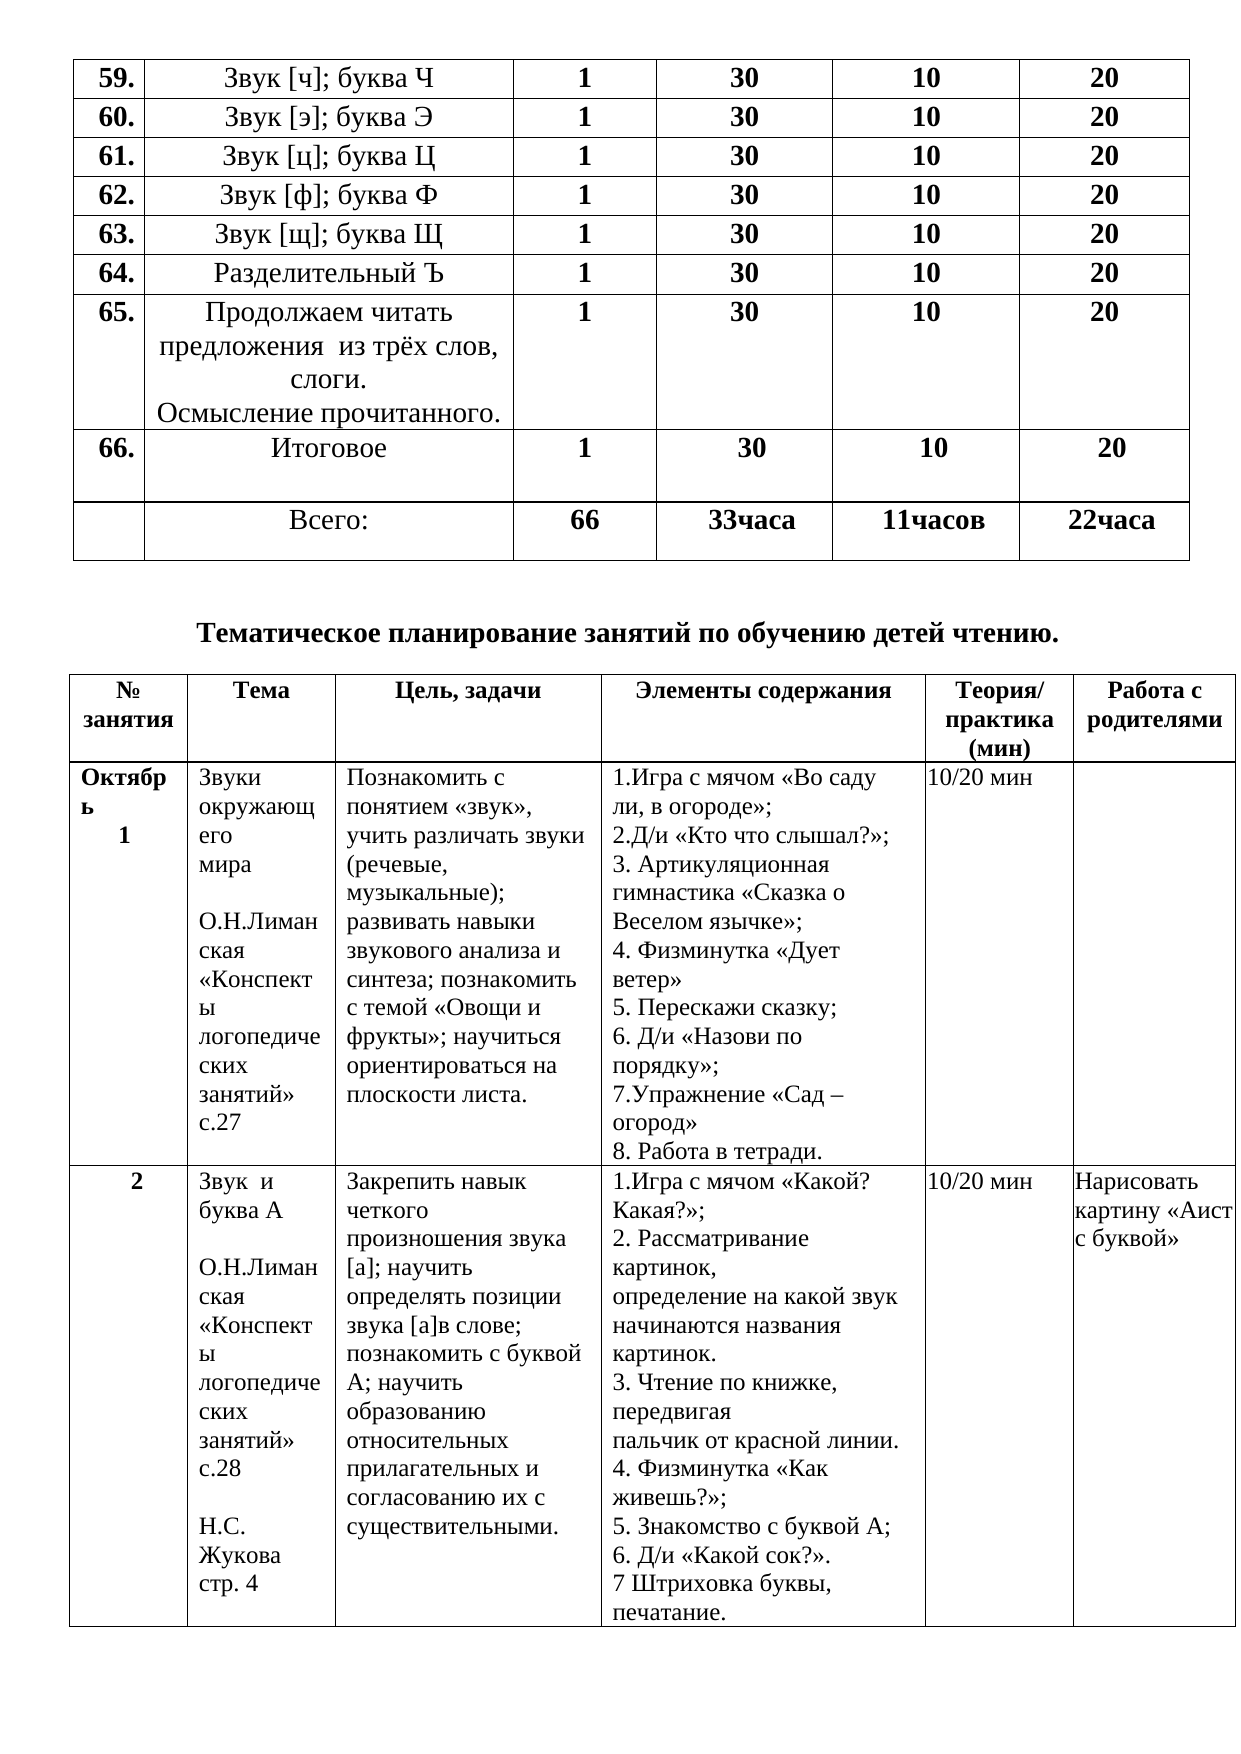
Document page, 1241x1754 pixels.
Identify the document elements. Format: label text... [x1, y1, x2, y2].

table_cell Разделительный Ъ [145, 255, 513, 293]
table_cell Итоговое [145, 430, 513, 501]
table_cell 66 [514, 503, 656, 560]
table_cell [74, 503, 144, 560]
table_cell 10 [833, 430, 1019, 501]
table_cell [1074, 1166, 1235, 1626]
table_cell 2 [70, 1166, 187, 1626]
table_cell 10 [833, 60, 1019, 98]
table_cell 66. [74, 430, 144, 501]
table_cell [602, 1166, 925, 1626]
table_cell 1 [514, 99, 656, 137]
table_cell 30 [657, 216, 832, 254]
table_cell 1 [514, 60, 656, 98]
table_header Элементы содержания [602, 675, 925, 761]
table_cell 20 [1020, 99, 1189, 137]
table_cell Октябрь 1 [70, 763, 187, 1165]
table_cell 22часа [1020, 503, 1189, 560]
table_cell 11часов [833, 503, 1019, 560]
table_cell 10/20 мин [926, 1166, 1073, 1626]
table_cell Звук [ч]; буква Ч [145, 60, 513, 98]
table_cell 30 [657, 177, 832, 215]
table_cell 20 [1020, 216, 1189, 254]
table_cell 62. [74, 177, 144, 215]
table_cell 30 [657, 99, 832, 137]
table_cell 20 [1020, 430, 1189, 501]
table_header Цель, задачи [336, 675, 601, 761]
table_header № занятия [70, 675, 187, 761]
text Тематическое планирование занятий по обучению детей чтению. [74, 615, 1181, 648]
table_cell Познакомить с понятием «звук», учить различать звуки (речевые, музыкальные); развивать навыки звукового анализа и синтеза; познакомить с темой «Овощи и фрукты»; научиться ориентироваться на плоскости листа. [336, 763, 601, 1165]
table_cell Звук [ф]; буква Ф [145, 177, 513, 215]
table_cell 30 [657, 255, 832, 293]
table_cell 30 [657, 295, 832, 429]
table_cell [1074, 763, 1235, 1165]
table_cell 33часа [657, 503, 832, 560]
table_cell Всего: [145, 503, 513, 560]
table_cell 1 [514, 216, 656, 254]
table_cell 10 [833, 177, 1019, 215]
table_cell 1 [514, 138, 656, 176]
table_cell Звук [щ]; буква Щ [145, 216, 513, 254]
table_cell 20 [1020, 60, 1189, 98]
table_cell 20 [1020, 255, 1189, 293]
table_header Тема [188, 675, 335, 761]
table_cell 20 [1020, 177, 1189, 215]
table_cell 10 [833, 216, 1019, 254]
table_cell 59. [74, 60, 144, 98]
table_cell Звук [ц]; буква Ц [145, 138, 513, 176]
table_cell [145, 295, 513, 429]
table_cell 1 [514, 430, 656, 501]
table_cell 10 [833, 295, 1019, 429]
table_cell 20 [1020, 295, 1189, 429]
table_cell 60. [74, 99, 144, 137]
table_header Работа с родителями [1074, 675, 1235, 761]
table_cell 64. [74, 255, 144, 293]
table_cell 10/20 мин [926, 763, 1073, 1165]
table_cell 10 [833, 99, 1019, 137]
table_cell 10 [833, 138, 1019, 176]
table_cell 1 [514, 177, 656, 215]
table_cell 1 [514, 295, 656, 429]
table_cell 65. [74, 295, 144, 429]
table_cell 30 [657, 430, 832, 501]
table_cell 30 [657, 60, 832, 98]
table_cell Звук [э]; буква Э [145, 99, 513, 137]
table_cell 30 [657, 138, 832, 176]
table_cell 1 [514, 255, 656, 293]
table_cell 10 [833, 255, 1019, 293]
table_cell Звуки окружающего мира О.Н.Лиманская «Конспекты логопедических занятий» с.27 [188, 763, 335, 1165]
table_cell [336, 1166, 601, 1626]
table_cell 61. [74, 138, 144, 176]
table_header Теория/ практика (мин) [926, 675, 1073, 761]
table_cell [188, 1166, 335, 1626]
table_cell 20 [1020, 138, 1189, 176]
table_cell 63. [74, 216, 144, 254]
table_cell 1.Игра с мячом «Во саду ли, в огороде»; 2.Д/и «Кто что слышал?»; 3. Артикуляционная гимнастика «Сказка о Веселом язычке»; 4. Физминутка «Дует ветер» 5. Перескажи сказку; 6. Д/и «Назови по порядку»; 7.Упражнение «Сад – огород» 8. Работа в тетради. [602, 763, 925, 1165]
